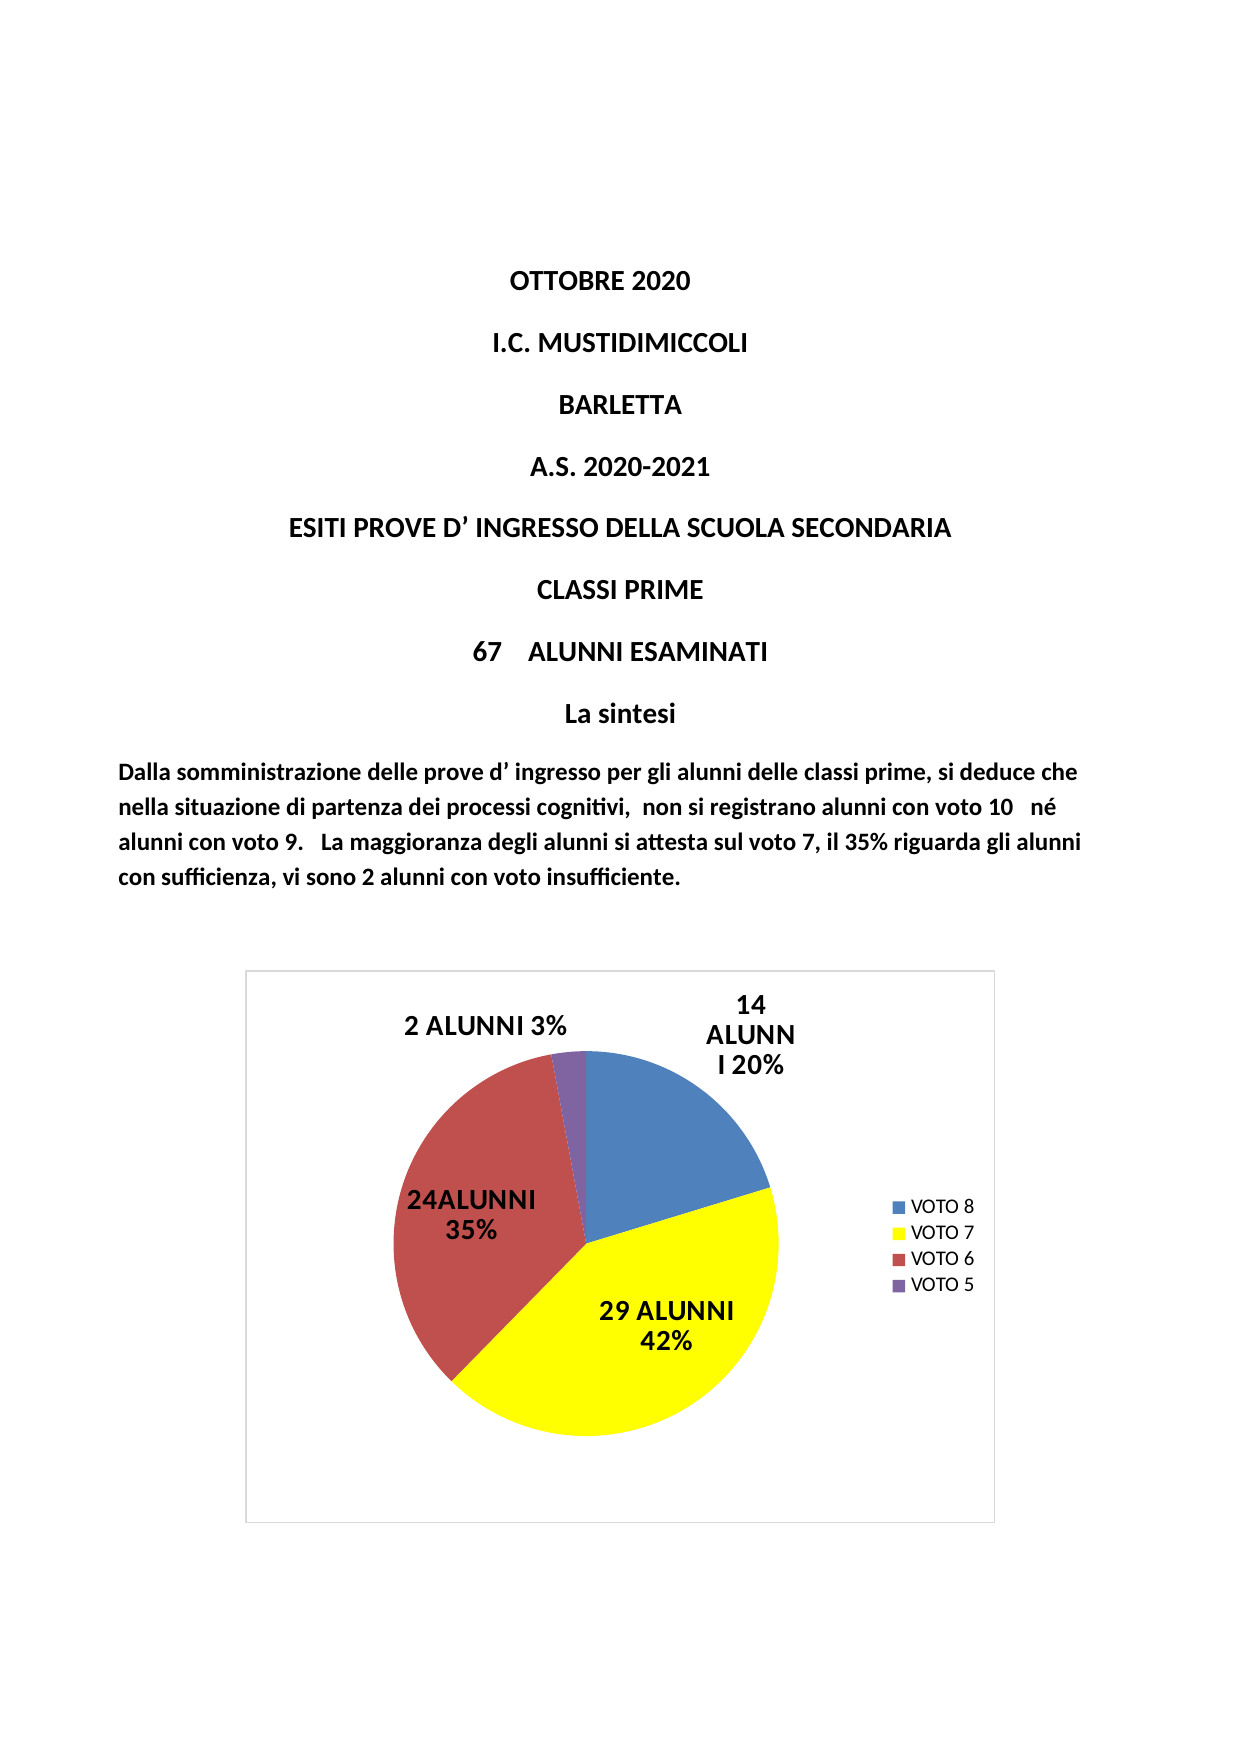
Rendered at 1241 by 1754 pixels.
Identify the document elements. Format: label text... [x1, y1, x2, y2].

text I.C. MUSTIDIMICCOLI [118, 324, 1122, 360]
text La sintesi [118, 695, 1122, 730]
text A.S. 2020-2021 [118, 448, 1122, 483]
text Dalla somministrazione delle prove d’ ingresso per gli alunni delle classi prime, si deduce che nella situazione di partenza dei processi cognitivi, non si registrano alunni con voto 10 né alunni con voto 9. La maggioranza degli alunni si attesta sul voto 7, il 35% riguarda gli alunni con sufficienza, vi sono 2 alunni con voto insufficiente. [118, 757, 1122, 892]
text 67 ALUNNI ESAMINATI [118, 633, 1122, 669]
text BARLETTA [118, 386, 1122, 422]
text ESITI PROVE D’ INGRESSO DELLA SCUOLA SECONDARIA [118, 509, 1122, 545]
text CLASSI PRIME [118, 571, 1122, 607]
text OTTOBRE 2020 [118, 262, 1122, 298]
